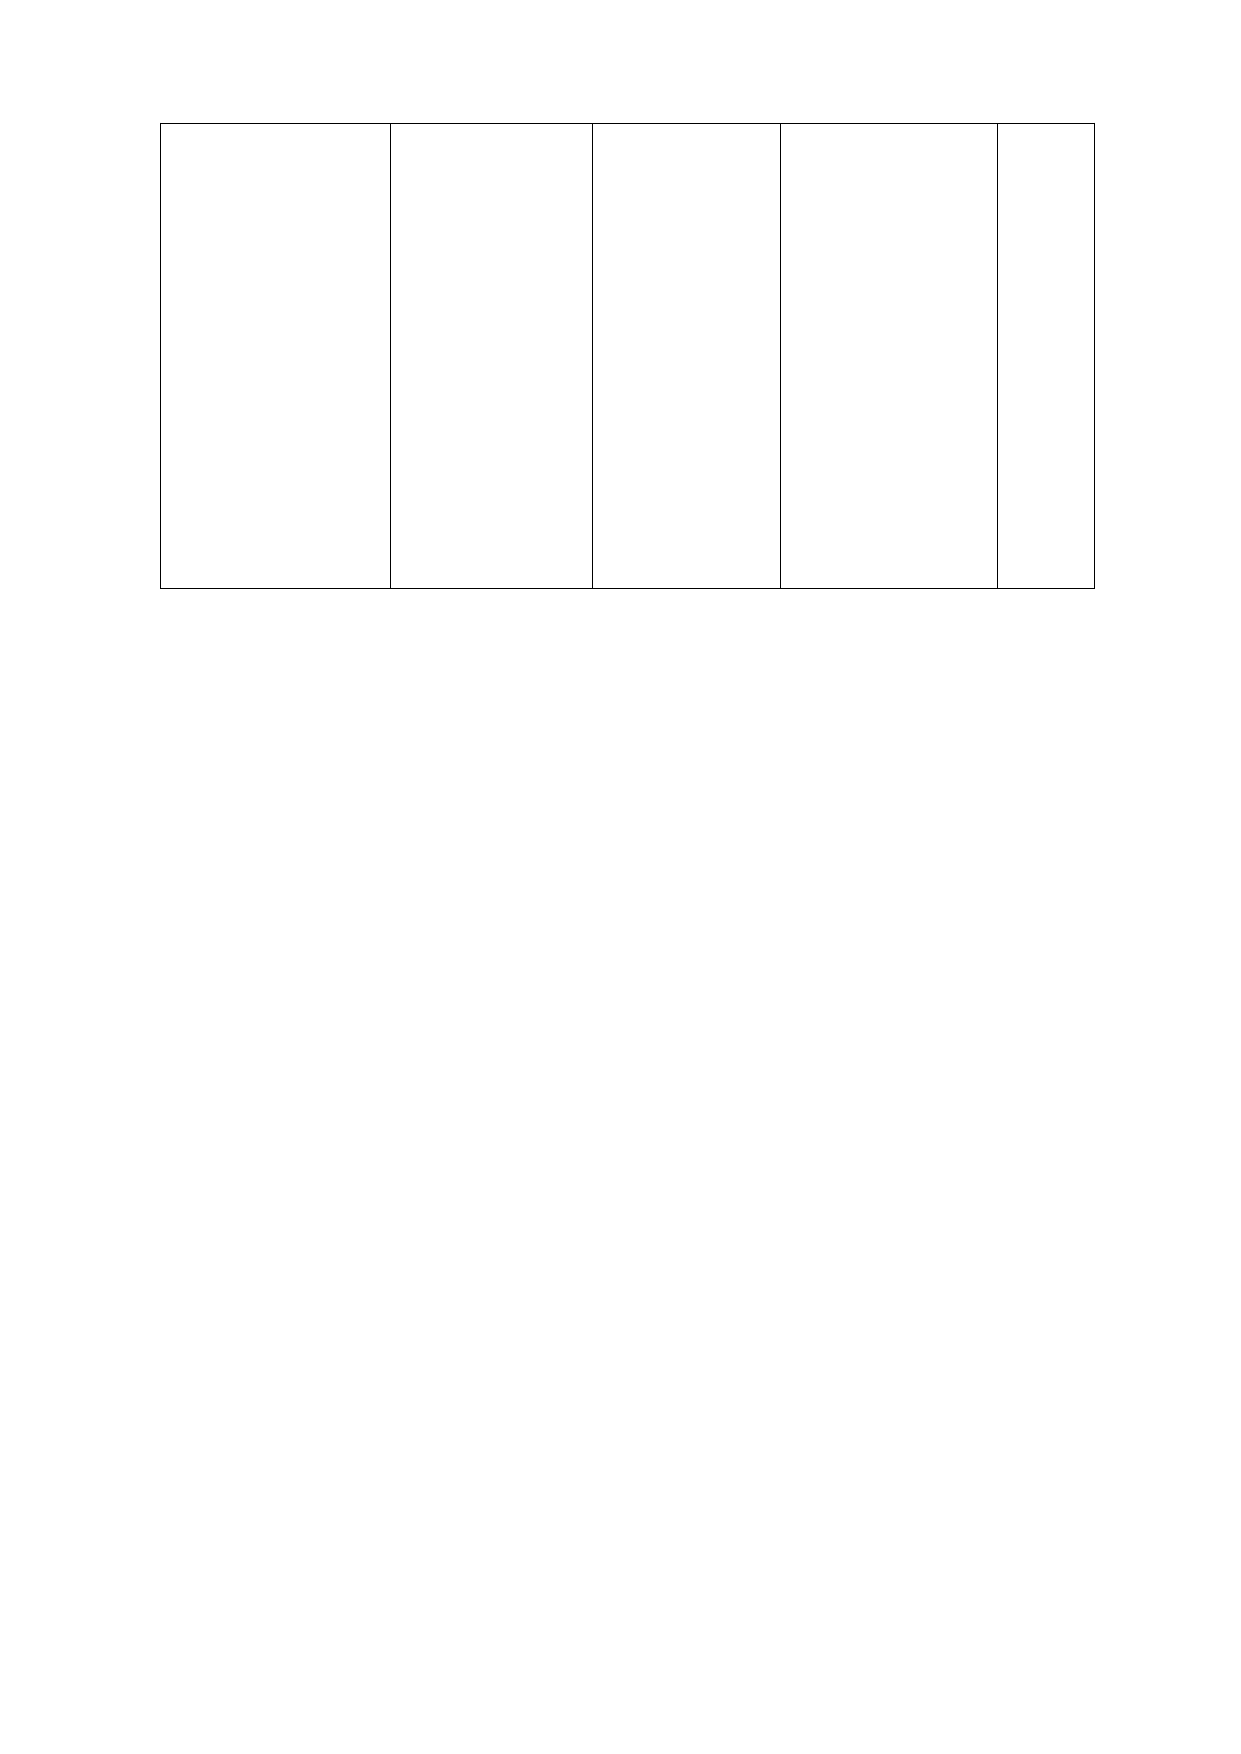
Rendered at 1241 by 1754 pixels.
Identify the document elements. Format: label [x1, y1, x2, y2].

table_cell [998, 124, 1094, 588]
table_cell [593, 124, 780, 588]
table_cell [161, 124, 390, 588]
table_cell [391, 124, 592, 588]
table_cell [781, 124, 997, 588]
